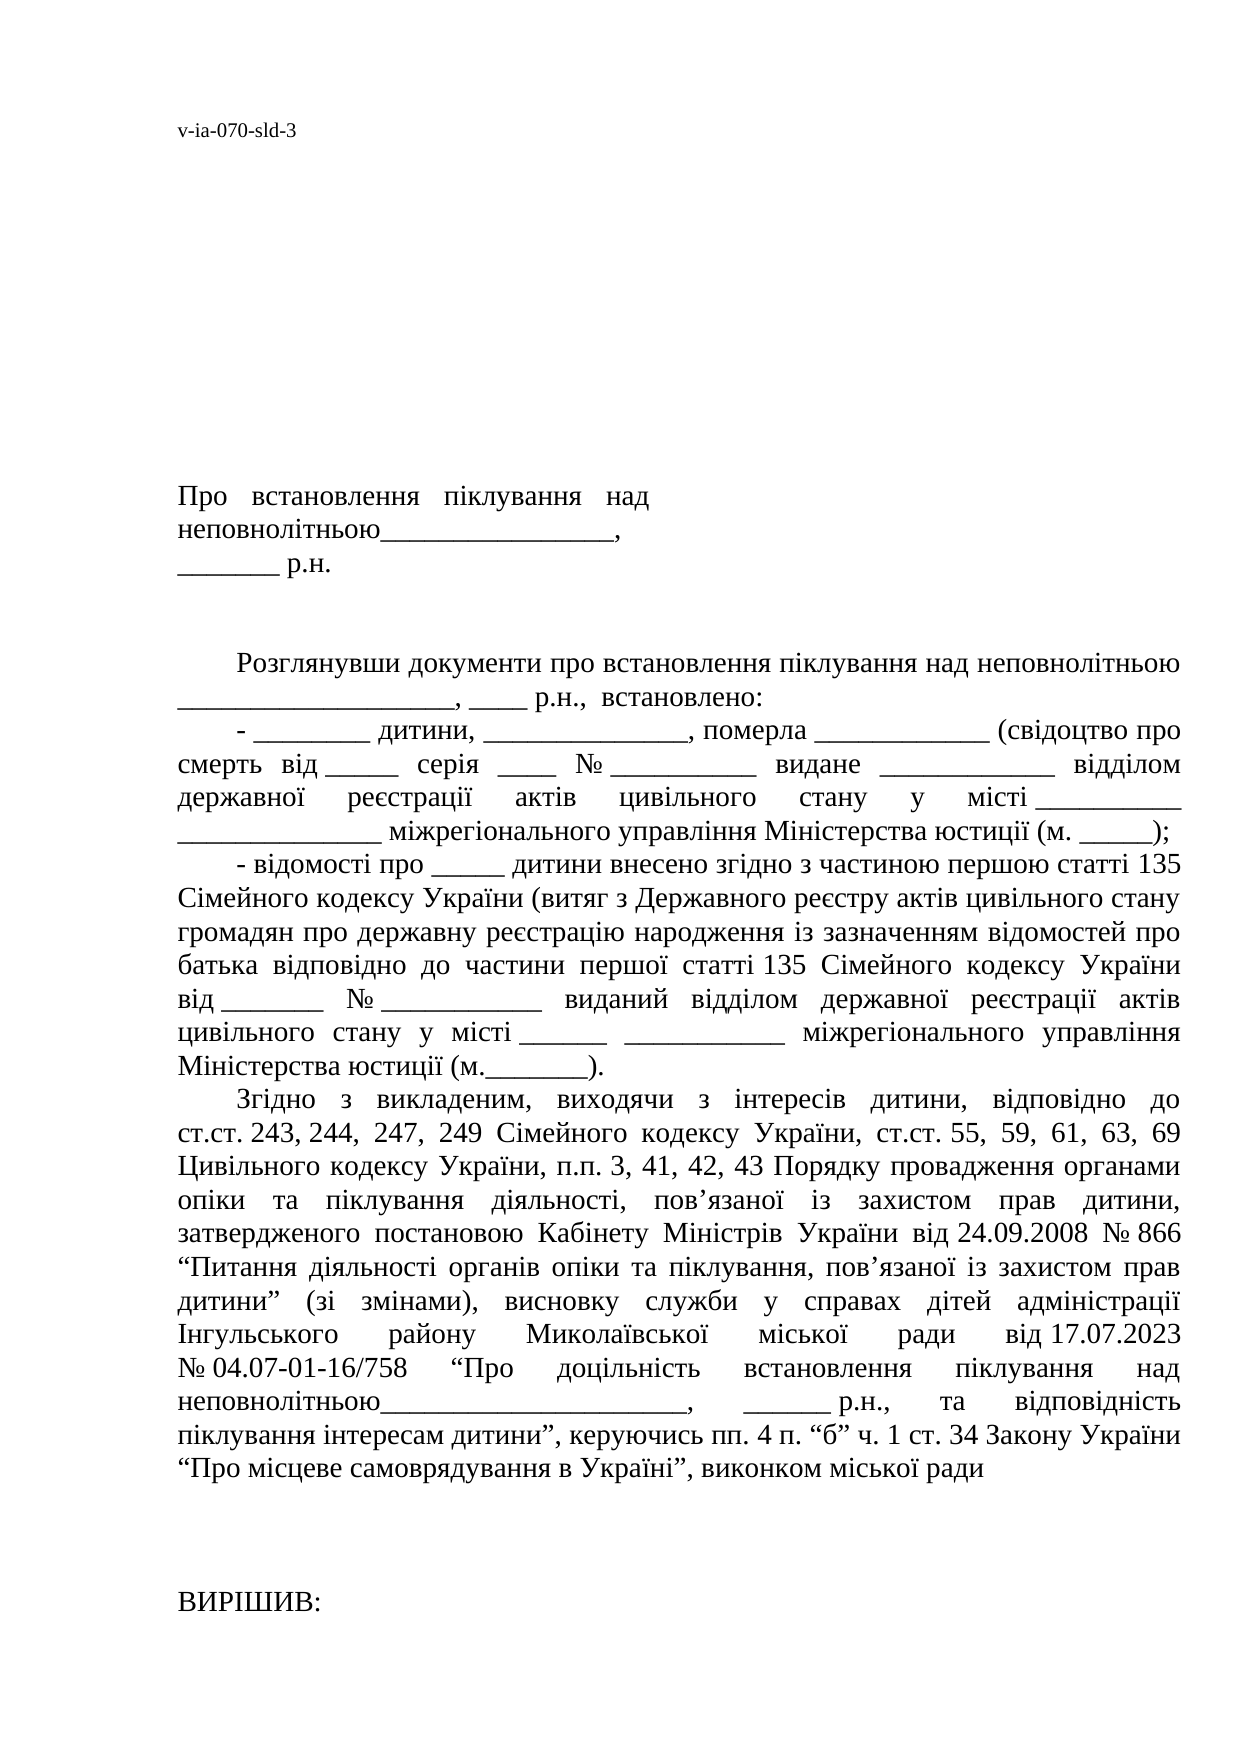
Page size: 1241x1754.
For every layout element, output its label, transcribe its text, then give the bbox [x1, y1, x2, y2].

text Згідно з викладеним, виходячи з інтересів дитини, відповідно до ст.ст. 243, 244, 247, 249 Сімейного кодексу України, ст.ст. 55, 59, 61, 63, 69 Цивільного кодексу України, п.п. 3, 41, 42, 43 Порядку провадження органами опіки та піклування діяльності, пов’язаної із захистом прав дитини, затвердженого постановою Кабінету Міністрів України від 24.09.2008 № 866 “Питання діяльності органів опіки та піклування, пов’язаної із захистом прав дитини” (зі змінами), висновку служби у справах дітей адміністрації Інгульського району Миколаївської міської ради від 17.07.2023 № 04.07-01-16/758 “Про доцільність встановлення піклування над неповнолітньою_____________________, ______ р.н., та відповідність піклування інтересам дитини”, керуючись пп. 4 п. “б” ч. 1 ст. 34 Закону України “Про місцеве самоврядування в Україні”, виконком міської ради [177, 1081, 1181, 1484]
text - відомості про _____ дитини внесено згідно з частиною першою статті 135 Сімейного кодексу України (витяг з Державного реєстру актів цивільного стану громадян про державну реєстрацію народження із зазначенням відомостей про батька відповідно до частини першої статті 135 Сімейного кодексу України від _______ № ___________ виданий відділом державної реєстрації актів цивільного стану у місті ______ ___________ міжрегіонального управління Міністерства юстиції (м._______). [177, 847, 1181, 1081]
text Про встановлення піклування над неповнолітньою________________, _______ р.н. [177, 478, 650, 578]
text Розглянувши документи про встановлення піклування над неповнолітньою ___________________, ____ р.н., встановлено: [177, 645, 1181, 712]
text - ________ дитини, ______________, померла ____________ (свідоцтво про смерть від _____ серія ____ № __________ видане ____________ відділом державної реєстрації актів цивільного стану у місті __________ ______________ міжрегіонального управління Міністерства юстиції (м. _____); [177, 712, 1181, 847]
text v-ia-070-sld-3 [177, 118, 1181, 142]
text ВИРІШИВ: [177, 1584, 1181, 1618]
